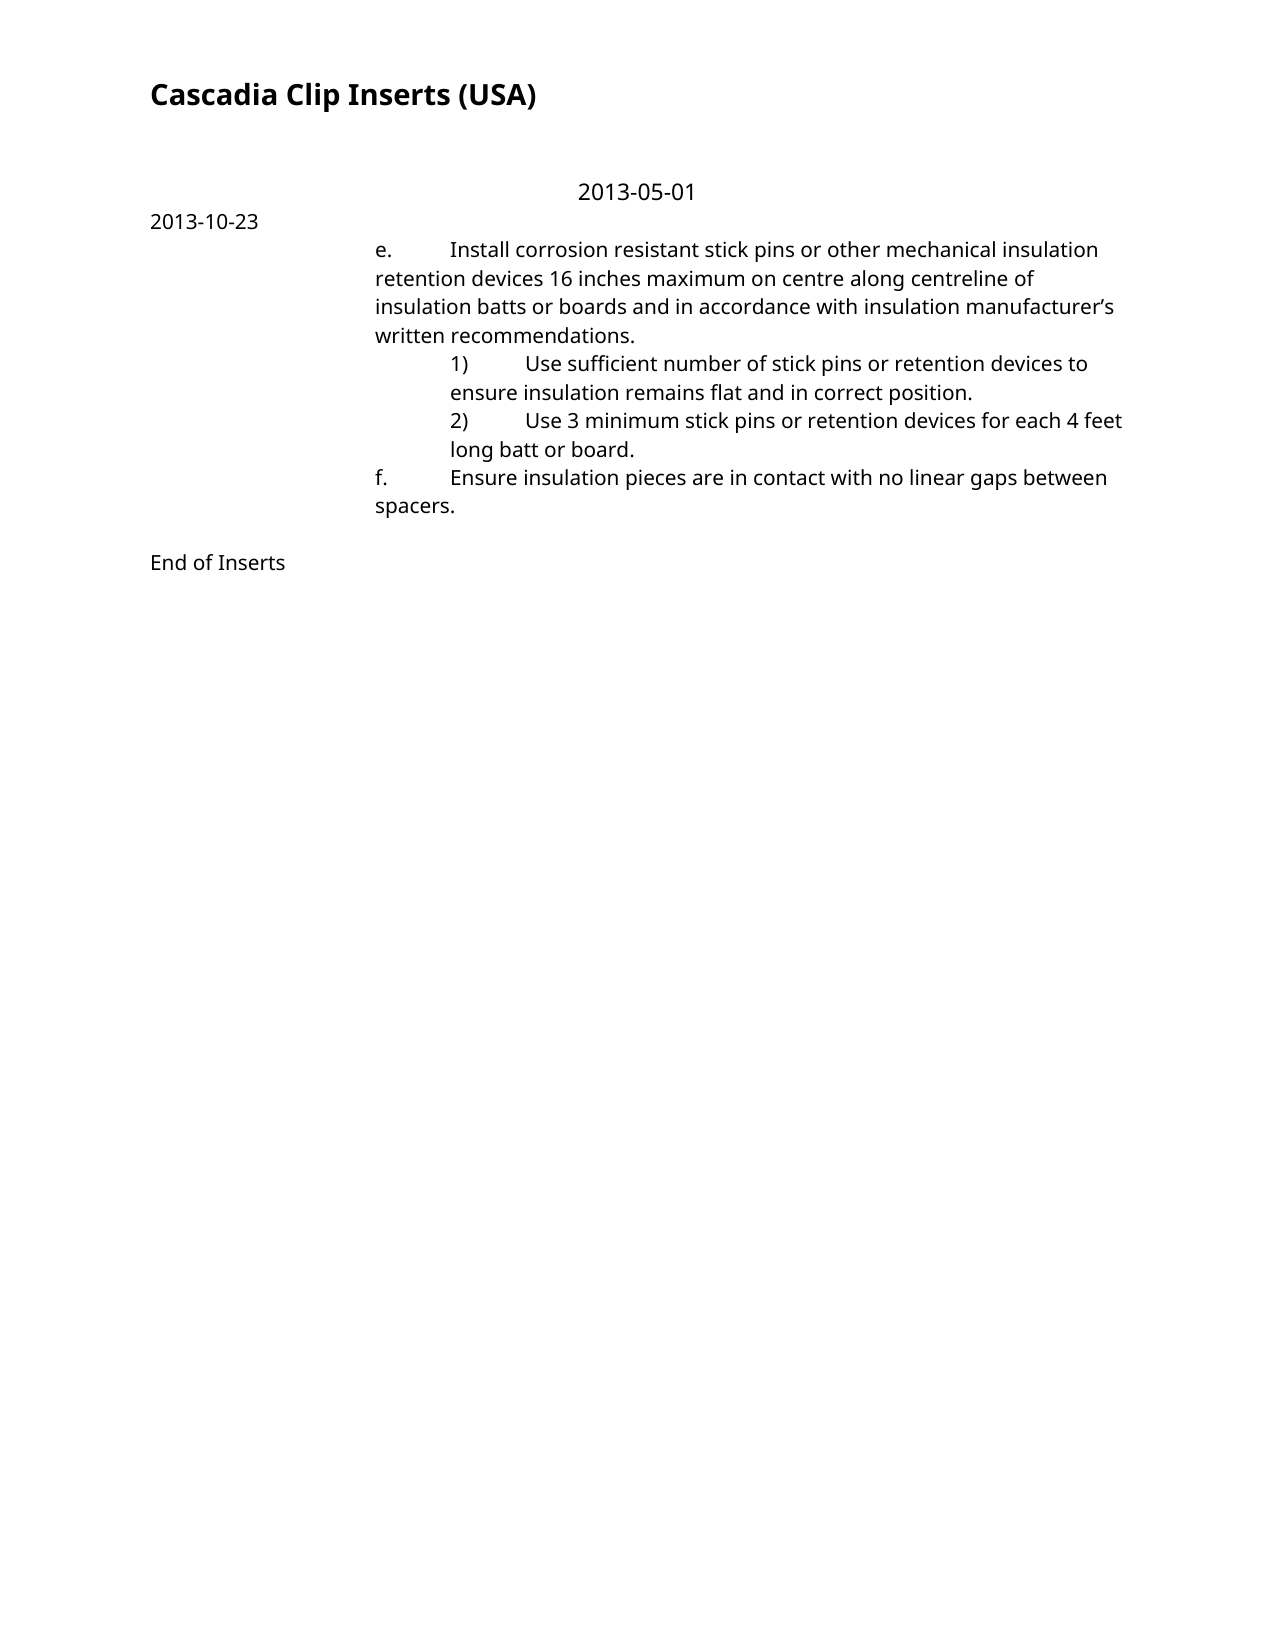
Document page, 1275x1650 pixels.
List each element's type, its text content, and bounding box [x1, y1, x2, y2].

text End of Inserts [150, 548, 1125, 577]
text 1) Use sufficient number of stick pins or retention devices to ensure insulation remains flat and in correct position. [450, 349, 1125, 406]
text f. Ensure insulation pieces are in contact with no linear gaps between spacers. [375, 463, 1125, 520]
text e. Install corrosion resistant stick pins or other mechanical insulation retention devices 16 inches maximum on centre along centreline of insulation batts or boards and in accordance with insulation manufacturer’s written recommendations. [375, 236, 1125, 349]
text 2) Use 3 minimum stick pins or retention devices for each 4 feet long batt or board. [450, 406, 1125, 463]
